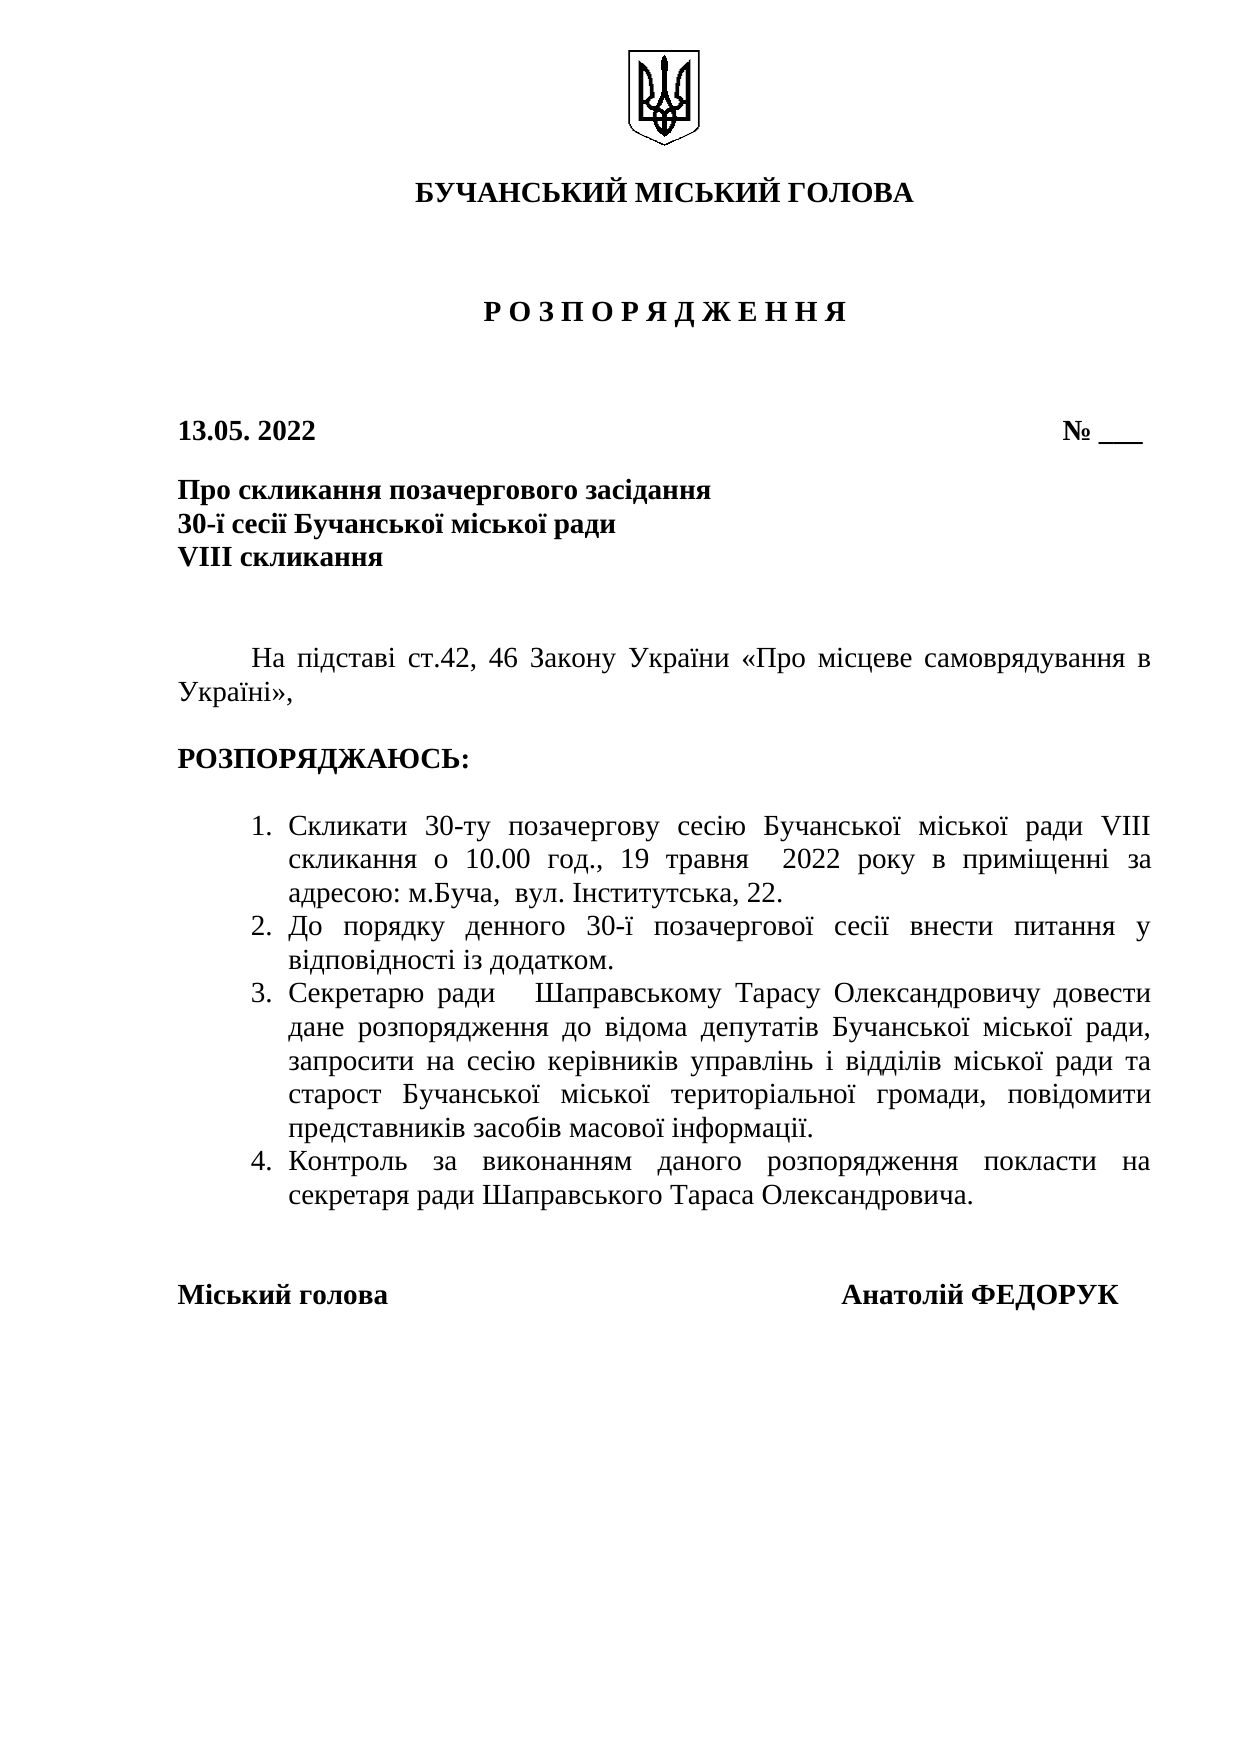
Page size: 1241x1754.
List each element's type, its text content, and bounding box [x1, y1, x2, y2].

text VIIІ скликання [177, 539, 1152, 573]
text РОЗПОРЯДЖАЮСЬ: [177, 741, 1152, 774]
list Скликати 30-ту позачергову сесію Бучанської міської ради VIІI скликання о 10.00 год., 19 травня 2022 року в приміщенні за адресою: м.Буча, вул. Інститутська, 22. [251, 808, 1152, 908]
text 30-ї сесії Бучанської міської ради [177, 506, 1152, 539]
text На підставі ст.42, 46 Закону України «Про місцеве самоврядування в Україні», [177, 640, 1152, 707]
list Секретарю ради Шаправському Тарасу Олександровичу довести дане розпорядження до відома депутатів Бучанської міської ради, запросити на сесію керівників управлінь і відділів міської ради та старост Бучанської міської територіальної громади, повідомити представників засобів масової інформації. [251, 976, 1152, 1143]
list Контроль за виконанням даного розпорядження покласти на секретаря ради Шаправського Тараса Олександровича. [251, 1143, 1152, 1210]
text Р О З П О Р Я Д Ж Е Н Н Я [177, 294, 1152, 328]
text Про скликання позачергового засідання [177, 472, 1152, 506]
list До порядку денного 30-ї позачергової сесії внести питання у відповідності із додатком. [251, 908, 1152, 976]
text 13.05. 2022 № ___ [177, 413, 1152, 447]
text Міський голова Анатолій ФЕДОРУК [177, 1277, 1152, 1311]
text БУЧАНСЬКИЙ МІСЬКИЙ ГОЛОВА [177, 176, 1152, 209]
